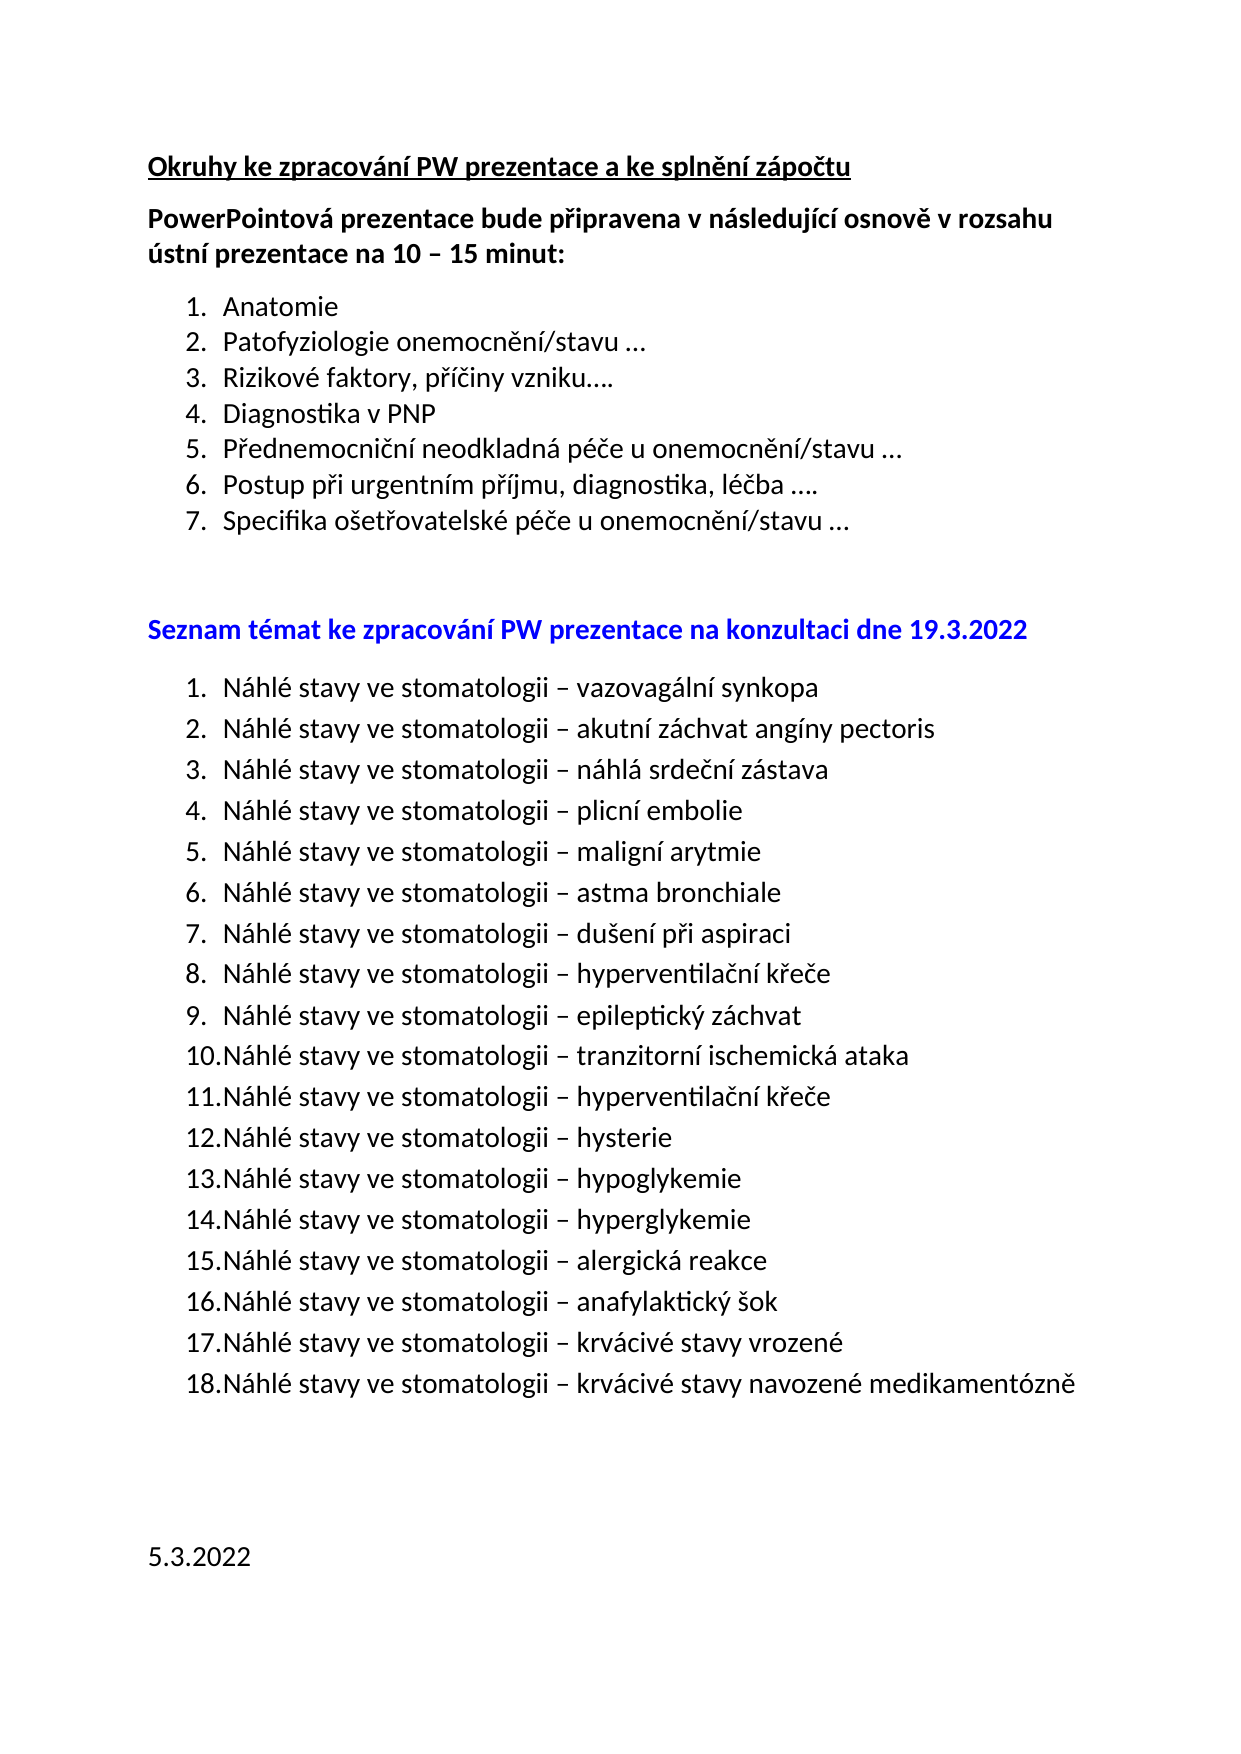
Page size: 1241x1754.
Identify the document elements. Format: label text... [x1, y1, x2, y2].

list Diagnostika v PNP [185, 395, 1093, 430]
text PowerPointová prezentace bude připravena v následující osnově v rozsahu ústní prezentace na 10 – 15 minut: [148, 200, 1093, 271]
list Náhlé stavy ve stomatologii – hyperventilační křeče [185, 956, 1093, 991]
list Náhlé stavy ve stomatologii – astma bronchiale [185, 874, 1093, 909]
list Náhlé stavy ve stomatologii – akutní záchvat angíny pectoris [185, 710, 1093, 746]
list Náhlé stavy ve stomatologii – hyperventilační křeče [185, 1078, 1093, 1114]
list Náhlé stavy ve stomatologii – anafylaktický šok [185, 1283, 1093, 1319]
list Patofyziologie onemocnění/stavu … [185, 323, 1093, 359]
list Náhlé stavy ve stomatologii – maligní arytmie [185, 833, 1093, 868]
list Náhlé stavy ve stomatologii – vazovagální synkopa [185, 669, 1093, 705]
list Náhlé stavy ve stomatologii – epileptický záchvat [185, 997, 1093, 1032]
list Náhlé stavy ve stomatologii – hyperglykemie [185, 1201, 1093, 1237]
list Náhlé stavy ve stomatologii – hypoglykemie [185, 1160, 1093, 1196]
list Anatomie [185, 288, 1093, 323]
text Okruhy ke zpracování PW prezentace a ke splnění zápočtu [148, 148, 1093, 183]
list Náhlé stavy ve stomatologii – krvácivé stavy vrozené [185, 1324, 1093, 1360]
text 5.3.2022 [148, 1538, 1093, 1573]
list Náhlé stavy ve stomatologii – hysterie [185, 1119, 1093, 1155]
list Postup při urgentním příjmu, diagnostika, léčba …. [185, 466, 1093, 502]
list Náhlé stavy ve stomatologii – krvácivé stavy navozené medikamentózně [185, 1365, 1093, 1401]
list Náhlé stavy ve stomatologii – plicní embolie [185, 792, 1093, 827]
text Seznam témat ke zpracování PW prezentace na konzultaci dne 19.3.2022 [148, 611, 1093, 647]
list Náhlé stavy ve stomatologii – náhlá srdeční zástava [185, 751, 1093, 787]
list Specifika ošetřovatelské péče u onemocnění/stavu … [185, 502, 1093, 537]
list Náhlé stavy ve stomatologii – alergická reakce [185, 1242, 1093, 1278]
list Náhlé stavy ve stomatologii – dušení při aspiraci [185, 915, 1093, 950]
list Náhlé stavy ve stomatologii – tranzitorní ischemická ataka [185, 1037, 1093, 1073]
list Přednemocniční neodkladná péče u onemocnění/stavu … [185, 430, 1093, 466]
list Rizikové faktory, příčiny vzniku…. [185, 359, 1093, 395]
